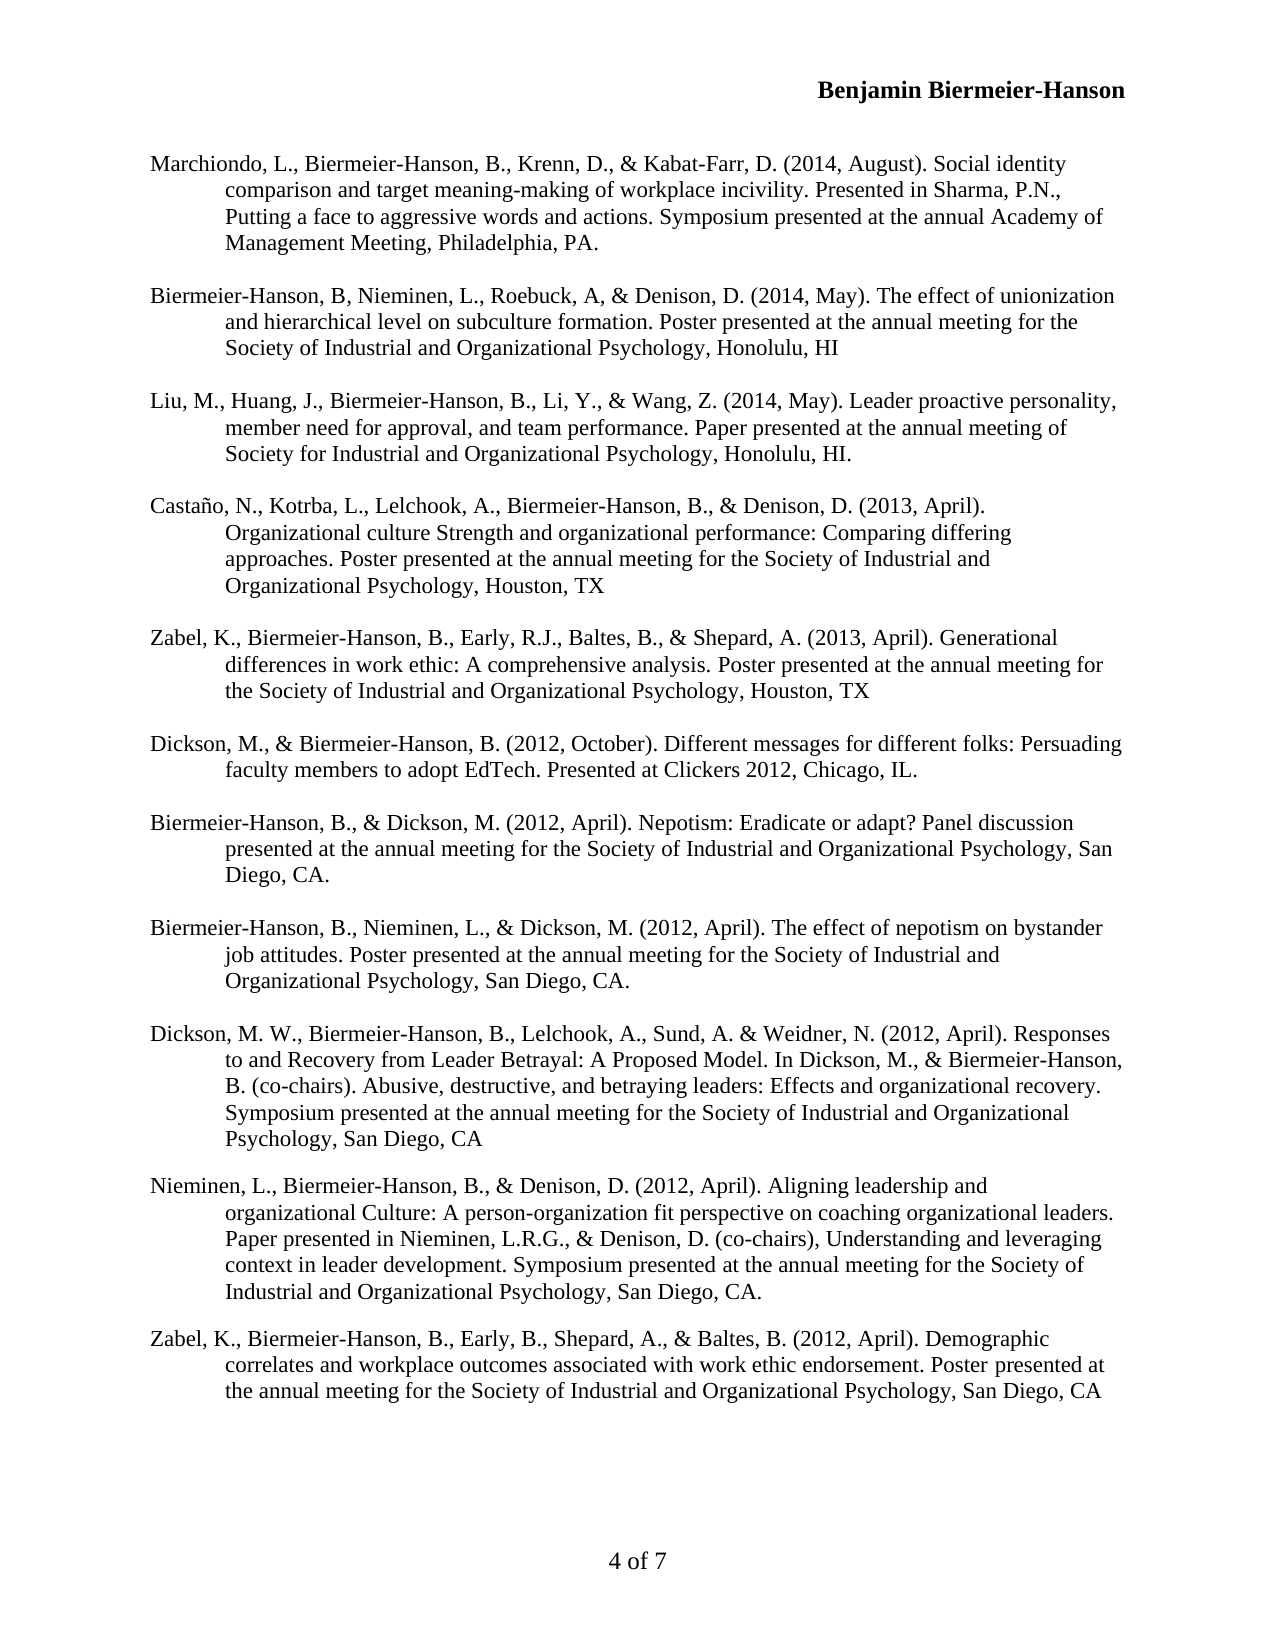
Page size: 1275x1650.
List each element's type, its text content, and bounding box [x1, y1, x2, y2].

text Nieminen, L., Biermeier-Hanson, B., & Denison, D. (2012, April). Aligning leadership and organizational Culture: A person-organization fit perspective on coaching organizational leaders. Paper presented in Nieminen, L.R.G., & Denison, D. (co-chairs), Understanding and leveraging context in leader development. Symposium presented at the annual meeting for the Society of Industrial and Organizational Psychology, San Diego, CA. [150, 1172, 1125, 1304]
text Dickson, M., & Biermeier-Hanson, B. (2012, October). Different messages for different folks: Persuading faculty members to adopt EdTech. Presented at Clickers 2012, Chicago, IL. [150, 730, 1125, 782]
text Biermeier-Hanson, B., & Dickson, M. (2012, April). Nepotism: Eradicate or adapt? Panel discussion presented at the annual meeting for the Society of Industrial and Organizational Psychology, San Diego, CA. [150, 809, 1125, 888]
text Liu, M., Huang, J., Biermeier-Hanson, B., Li, Y., & Wang, Z. (2014, May). Leader proactive personality, member need for approval, and team performance. Paper presented at the annual meeting of Society for Industrial and Organizational Psychology, Honolulu, HI. [150, 387, 1125, 466]
text Biermeier-Hanson, B, Nieminen, L., Roebuck, A, & Denison, D. (2014, May). The effect of unionization and hierarchical level on subculture formation. Poster presented at the annual meeting for the Society of Industrial and Organizational Psychology, Honolulu, HI [150, 282, 1125, 361]
text Dickson, M. W., Biermeier-Hanson, B., Lelchook, A., Sund, A. & Weidner, N. (2012, April). Responses to and Recovery from Leader Betrayal: A Proposed Model. In Dickson, M., & Biermeier-Hanson, B. (co-chairs). Abusive, destructive, and betraying leaders: Effects and organizational recovery. Symposium presented at the annual meeting for the Society of Industrial and Organizational Psychology, San Diego, CA [150, 1020, 1125, 1151]
text Castaño, N., Kotrba, L., Lelchook, A., Biermeier-Hanson, B., & Denison, D. (2013, April). Organizational culture Strength and organizational performance: Comparing differing approaches. Poster presented at the annual meeting for the Society of Industrial and Organizational Psychology, Houston, TX [150, 493, 1125, 598]
text Biermeier-Hanson, B., Nieminen, L., & Dickson, M. (2012, April). The effect of nepotism on bystander job attitudes. Poster presented at the annual meeting for the Society of Industrial and Organizational Psychology, San Diego, CA. [150, 914, 1125, 993]
text Zabel, K., Biermeier-Hanson, B., Early, R.J., Baltes, B., & Shepard, A. (2013, April). Generational differences in work ethic: A comprehensive analysis. Poster presented at the annual meeting for the Society of Industrial and Organizational Psychology, Houston, TX [150, 624, 1125, 703]
text Marchiondo, L., Biermeier-Hanson, B., Krenn, D., & Kabat-Farr, D. (2014, August). Social identity comparison and target meaning-making of workplace incivility. Presented in Sharma, P.N., Putting a face to aggressive words and actions. Symposium presented at the annual Academy of Management Meeting, Philadelphia, PA. [150, 150, 1125, 255]
text Zabel, K., Biermeier-Hanson, B., Early, B., Shepard, A., & Baltes, B. (2012, April). Demographic correlates and workplace outcomes associated with work ethic endorsement. Poster presented at the annual meeting for the Society of Industrial and Organizational Psychology, San Diego, CA [150, 1325, 1125, 1404]
